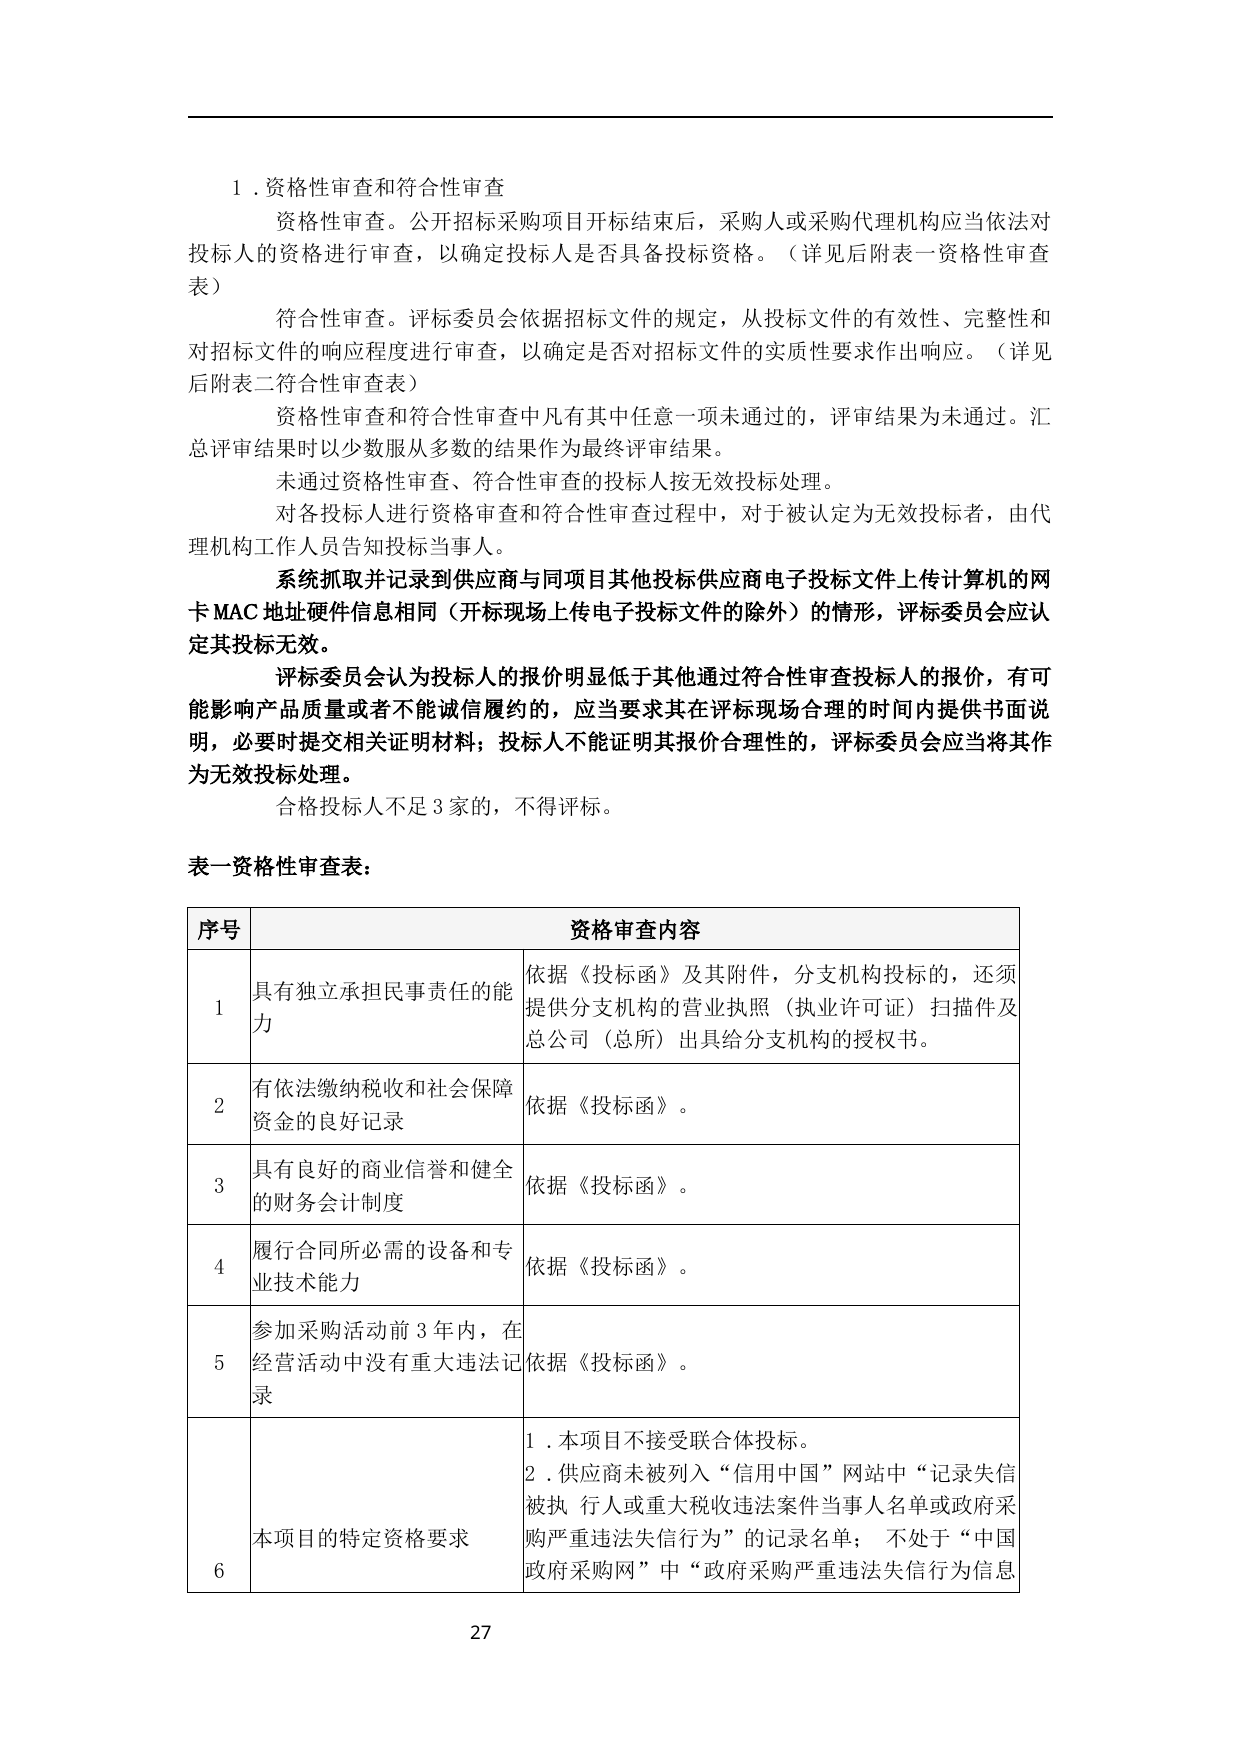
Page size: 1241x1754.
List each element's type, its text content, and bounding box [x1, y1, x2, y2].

table_cell 5 [188, 1306, 250, 1417]
list 未通过资格性审查、符合性审查的投标人按无效投标处理。 [187, 464, 1053, 496]
list 资格性审查和符合性审查中凡有其中任意一项未通过的，评审结果为未通过。汇总评审结果时以少数服从多数的结果作为最终评审结果。 [187, 399, 1053, 464]
table_cell 依据《投标函》。 [524, 1225, 1019, 1305]
table_cell 依据《投标函》及其附件，分支机构投标的，还须提供分支机构的营业执照 (执业许可证) 扫描件及总公司 (总所) 出具给分支机构的授权书。 [524, 950, 1019, 1063]
subtitle 表一资格性审查表： [187, 848, 1053, 881]
table_cell 依据《投标函》。 [524, 1064, 1019, 1144]
table_header 序号 [188, 908, 250, 948]
table_cell 具有良好的商业信誉和健全 的财务会计制度 [251, 1145, 523, 1224]
table_cell 2 [188, 1064, 250, 1144]
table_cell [524, 1418, 1019, 1591]
list 合格投标人不足3家的，不得评标。 [187, 789, 1053, 821]
table_cell 1 [188, 950, 250, 1063]
list 对各投标人进行资格审查和符合性审查过程中，对于被认定为无效投标者，由代理机构工作人员告知投标当事人。 [187, 496, 1053, 561]
list 符合性审查。评标委员会依据招标文件的规定，从投标文件的有效性、完整性和对招标文件的响应程度进行审查，以确定是否对招标文件的实质性要求作出响应。（详见后附表二符合性审查表） [187, 301, 1053, 399]
table_cell 有依法缴纳税收和社会保障 资金的良好记录 [251, 1064, 523, 1144]
table_cell 具有独立承担民事责任的能 力 [251, 950, 523, 1063]
list 资格性审查。公开招标采购项目开标结束后，采购人或采购代理机构应当依法对投标人的资格进行审查，以确定投标人是否具备投标资格。（详见后附表一资格性审查表） [187, 204, 1053, 301]
table_header 资格审查内容 [251, 908, 1019, 948]
text 1 .资格性审查和符合性审查 [187, 162, 1053, 204]
table_cell 6 [188, 1418, 250, 1591]
table_cell 参加采购活动前3年内，在经营活动中没有重大违法记录 [251, 1306, 523, 1417]
list 评标委员会认为投标人的报价明显低于其他通过符合性审查投标人的报价，有可能影响产品质量或者不能诚信履约的，应当要求其在评标现场合理的时间内提供书面说明，必要时提交相关证明材料；投标人不能证明其报价合理性的，评标委员会应当将其作为无效投标处理。 [187, 659, 1053, 789]
table_cell 依据《投标函》。 [524, 1306, 1019, 1417]
table_cell 依据《投标函》。 [524, 1145, 1019, 1224]
table_cell 履行合同所必需的设备和专 业技术能力 [251, 1225, 523, 1305]
table_cell 本项目的特定资格要求 [251, 1418, 523, 1591]
table_cell 4 [188, 1225, 250, 1305]
table_cell 3 [188, 1145, 250, 1224]
list 系统抓取并记录到供应商与同项目其他投标供应商电子投标文件上传计算机的网卡MAC地址硬件信息相同（开标现场上传电子投标文件的除外）的情形，评标委员会应认定其投标无效。 [187, 561, 1053, 659]
